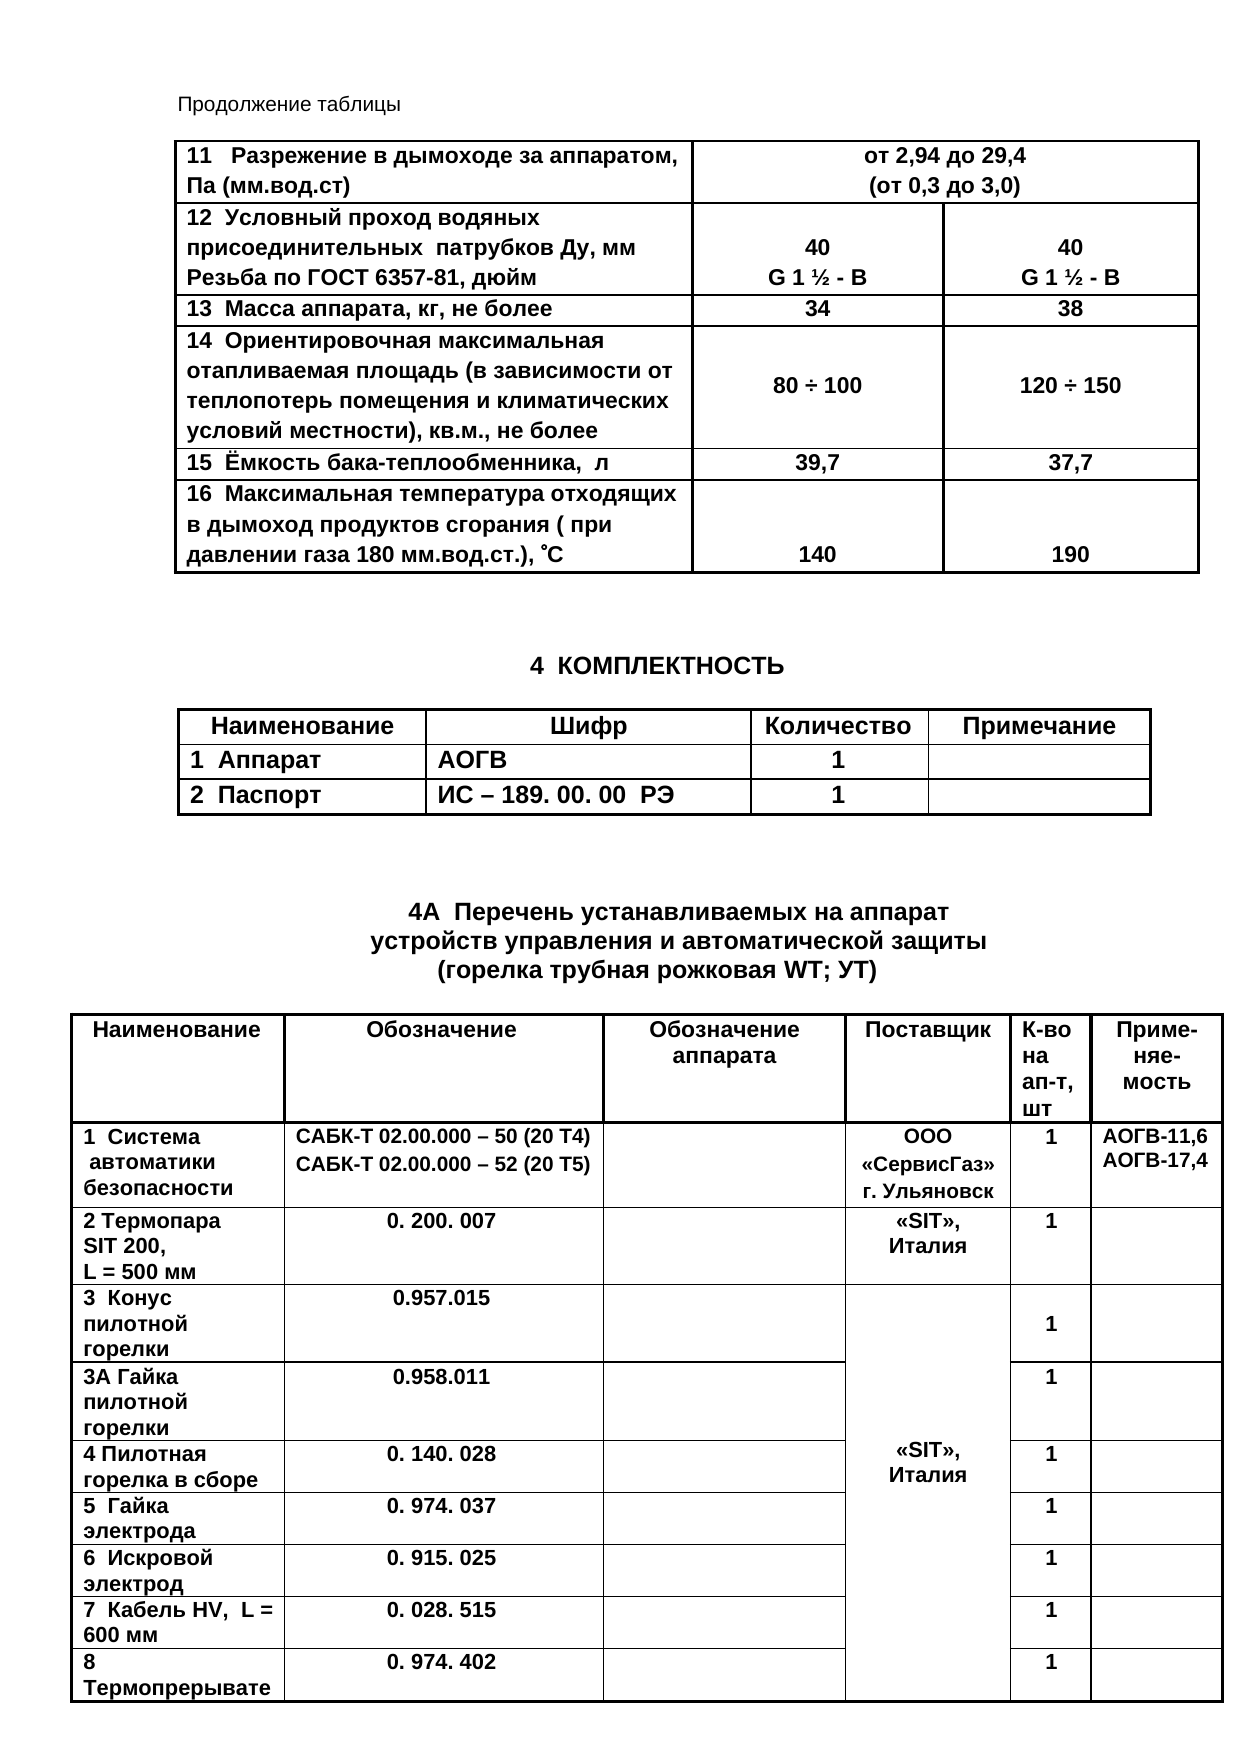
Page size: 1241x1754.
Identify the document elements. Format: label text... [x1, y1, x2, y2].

table_cell [1092, 1493, 1221, 1544]
table_cell [1092, 1441, 1221, 1492]
table_cell 0. 974. 402 [285, 1649, 603, 1699]
table_header Поставщик [847, 1016, 1009, 1121]
table_cell 6 Искровой электрод [73, 1545, 284, 1596]
table_cell [929, 745, 1149, 778]
text 4А Перечень устанавливаемых на аппарат [236, 897, 1122, 926]
table_cell 1 [752, 745, 928, 778]
table_cell [604, 1649, 845, 1699]
table_cell 14 Ориентировочная максимальная отапливаемая площадь (в зависимости от теплопотерь помещения и климатических условий местности), кв.м., не более [177, 327, 691, 447]
table_cell 1 Аппарат [180, 745, 425, 778]
table_header 11 Разрежение в дымоходе за аппаратом, Па (мм.вод.ст) [177, 142, 691, 202]
table_cell 37,7 [945, 449, 1197, 479]
table_cell «SIT», Италия [846, 1208, 1010, 1284]
table_cell 2 Термопара SIT 200, L = 500 мм [73, 1208, 284, 1284]
table_header Шифр [427, 711, 750, 744]
table_header Наименование [180, 711, 425, 744]
table_cell [604, 1285, 845, 1361]
table_cell 0. 915. 025 [285, 1545, 603, 1596]
table_cell 5 Гайка электрода [73, 1493, 284, 1544]
table_cell 34 [694, 296, 942, 325]
table_header от 2,94 до 29,4 (от 0,3 до 3,0) [694, 142, 1197, 202]
table_cell 1 Система автоматики безопасности [73, 1124, 284, 1207]
table_header Количество [752, 711, 928, 744]
table_cell [1092, 1285, 1221, 1361]
table_cell [604, 1363, 845, 1440]
table_cell 4 Пилотная горелка в сборе [73, 1441, 284, 1492]
table_cell [1092, 1597, 1221, 1648]
text Продолжение таблицы [177, 92, 1152, 116]
table_cell [604, 1545, 845, 1596]
text (горелка трубная рожковая WT; УТ) [148, 955, 1167, 984]
table_cell 1 [1011, 1597, 1090, 1648]
table_cell АОГВ [427, 745, 750, 778]
table_cell 3 Конус пилотной горелки [73, 1285, 284, 1361]
table_cell 8 Термопрерыватель [73, 1649, 284, 1699]
table_cell 1 [1011, 1208, 1090, 1284]
table_cell САБК-Т 02.00.000 – 50 (20 Т4) САБК-Т 02.00.000 – 52 (20 Т5) [285, 1124, 603, 1207]
text 4 КОМПЛЕКТНОСТЬ [148, 651, 1167, 679]
table_cell «SIT», Италия [846, 1285, 1010, 1699]
table_cell 38 [945, 296, 1197, 325]
table_cell 40 G 1 ½ - В [945, 204, 1197, 294]
table_cell 0. 028. 515 [285, 1597, 603, 1648]
table_cell [1092, 1649, 1221, 1699]
table_cell [604, 1124, 845, 1207]
table_cell 1 [752, 780, 928, 813]
table_cell 1 [1011, 1363, 1090, 1440]
table_cell [604, 1441, 845, 1492]
table_cell 2 Паспорт [180, 780, 425, 813]
text устройств управления и автоматической защиты [236, 926, 1122, 955]
table_cell 190 [945, 481, 1197, 571]
table_cell 0. 200. 007 [285, 1208, 603, 1284]
table_header Приме- няе-мость [1093, 1016, 1221, 1121]
table_cell 1 [1011, 1545, 1090, 1596]
table_cell [1092, 1208, 1221, 1284]
table_cell 3А Гайка пилотной горелки [73, 1363, 284, 1440]
table_cell 0.958.011 [285, 1363, 603, 1440]
table_header Наименование [73, 1016, 283, 1121]
table_cell 1 [1011, 1124, 1090, 1207]
table_cell 40 G 1 ½ - В [694, 204, 942, 294]
table_cell 1 [1011, 1441, 1090, 1492]
table_cell АОГВ-11,6 АОГВ-17,4 [1092, 1124, 1221, 1207]
table_cell 0. 974. 037 [285, 1493, 603, 1544]
table_cell [1092, 1545, 1221, 1596]
table_cell [604, 1597, 845, 1648]
table_header Обозначение [286, 1016, 602, 1121]
table_cell 1 [1011, 1285, 1090, 1361]
table_cell 12 Условный проход водяных присоединительных патрубков Ду, мм Резьба по ГОСТ 6357-81, дюйм [177, 204, 691, 294]
table_cell 1 [1011, 1493, 1090, 1544]
table_cell 13 Масса аппарата, кг, не более [177, 296, 691, 325]
table_cell ИС – 189. 00. 00 РЭ [427, 780, 750, 813]
table_cell 7 Кабель HV, L = 600 мм [73, 1597, 284, 1648]
table_header Обозначение аппарата [605, 1016, 844, 1121]
table_cell 1 [1011, 1649, 1090, 1699]
table_cell 0. 140. 028 [285, 1441, 603, 1492]
table_cell 120 ÷ 150 [945, 327, 1197, 447]
table_cell 16 Максимальная температура отходящих в дымоход продуктов сгорания ( при давлении газа 180 мм.вод.ст.), С [177, 481, 691, 571]
table_cell [929, 780, 1149, 813]
table_cell [604, 1493, 845, 1544]
table_cell [604, 1208, 845, 1284]
table_header Примечание [929, 711, 1149, 744]
table_cell 140 [694, 481, 942, 571]
table_cell [1092, 1363, 1221, 1440]
table_cell 15 Ёмкость бака-теплообменника, л [177, 449, 691, 479]
table_cell ООО «СервисГаз» г. Ульяновск [846, 1124, 1010, 1207]
table_cell 80 ÷ 100 [694, 327, 942, 447]
table_header К-во на ап-т, шт [1012, 1016, 1089, 1121]
table_cell 39,7 [694, 449, 942, 479]
table_cell 0.957.015 [285, 1285, 603, 1361]
